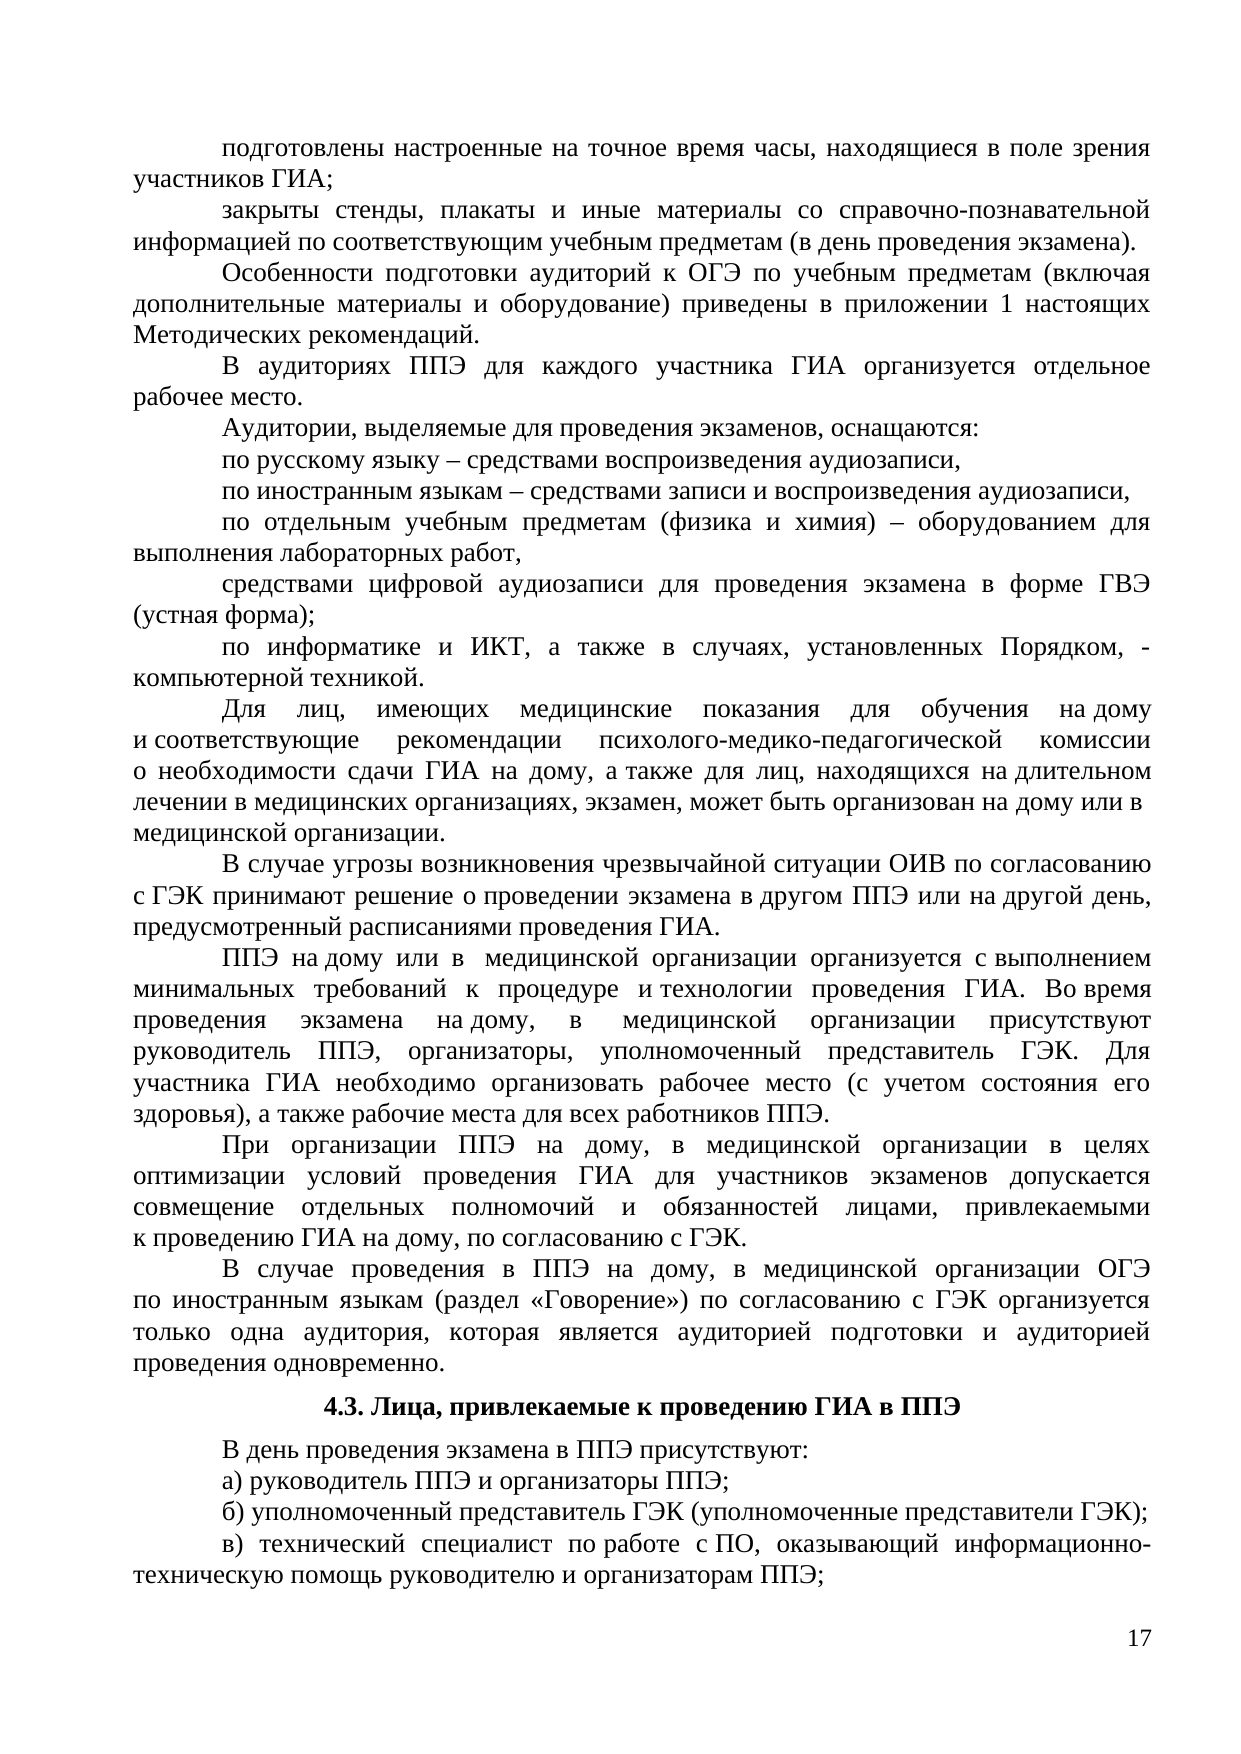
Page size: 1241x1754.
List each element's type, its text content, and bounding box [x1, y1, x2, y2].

text закрыты стенды, плакаты и иные материалы со справочно-познавательной информацией по соответствующим учебным предметам (в день проведения экзамена). [133, 193, 1152, 256]
text по русскому языку – средствами воспроизведения аудиозаписи, [133, 443, 1152, 474]
text ППЭ на дому или в медицинской организации организуется с выполнением минимальных требований к процедуре и технологии проведения ГИА. Во время проведения экзамена на дому, в медицинской организации присутствуют руководитель ППЭ, организаторы, уполномоченный представитель ГЭК. Для участника ГИА необходимо организовать рабочее место (с учетом состояния его здоровья), а также рабочие места для всех работников ППЭ. [133, 941, 1152, 1128]
text В аудиториях ППЭ для каждого участника ГИА организуется отдельное рабочее место. [133, 349, 1152, 412]
text Для лиц, имеющих медицинские показания для обучения на дому и соответствующие рекомендации психолого-медико-педагогической комиссии о необходимости сдачи ГИА на дому, а также для лиц, находящихся на длительном лечении в медицинских организациях, экзамен, может быть организован на дому или в медицинской организации. [133, 692, 1152, 848]
text Аудитории, выделяемые для проведения экзаменов, оснащаются: [133, 412, 1152, 443]
text а) руководитель ППЭ и организаторы ППЭ; [133, 1464, 1152, 1496]
text по отдельным учебным предметам (физика и химия) – оборудованием для выполнения лабораторных работ, [133, 505, 1152, 567]
text по иностранным языкам – средствами записи и воспроизведения аудиозаписи, [133, 474, 1152, 505]
text Особенности подготовки аудиторий к ОГЭ по учебным предметам (включая дополнительные материалы и оборудование) приведены в приложении 1 настоящих Методических рекомендаций. [133, 256, 1152, 349]
text подготовлены настроенные на точное время часы, находящиеся в поле зрения участников ГИА; [133, 131, 1152, 193]
text В случае угрозы возникновения чрезвычайной ситуации ОИВ по согласованию с ГЭК принимают решение о проведении экзамена в другом ППЭ или на другой день, предусмотренный расписаниями проведения ГИА. [133, 848, 1152, 941]
text В случае проведения в ППЭ на дому, в медицинской организации ОГЭ по иностранным языкам (раздел «Говорение») по согласованию с ГЭК организуется только одна аудитория, которая является аудиторией подготовки и аудиторией проведения одновременно. [133, 1252, 1152, 1377]
text б) уполномоченный представитель ГЭК (уполномоченные представители ГЭК); [133, 1496, 1152, 1527]
text по информатике и ИКТ, а также в случаях, установленных Порядком, - компьютерной техникой. [133, 629, 1152, 692]
text в) технический специалист по работе с ПО, оказывающий информационно-техническую помощь руководителю и организаторам ППЭ; [133, 1527, 1152, 1589]
text При организации ППЭ на дому, в медицинской организации в целях оптимизации условий проведения ГИА для участников экзаменов допускается совмещение отдельных полномочий и обязанностей лицами, привлекаемыми к проведению ГИА на дому, по согласованию с ГЭК. [133, 1128, 1152, 1252]
subtitle 4.3. Лица, привлекаемые к проведению ГИА в ППЭ [133, 1389, 1152, 1421]
text средствами цифровой аудиозаписи для проведения экзамена в форме ГВЭ (устная форма); [133, 567, 1152, 629]
text В день проведения экзамена в ППЭ присутствуют: [133, 1433, 1152, 1464]
